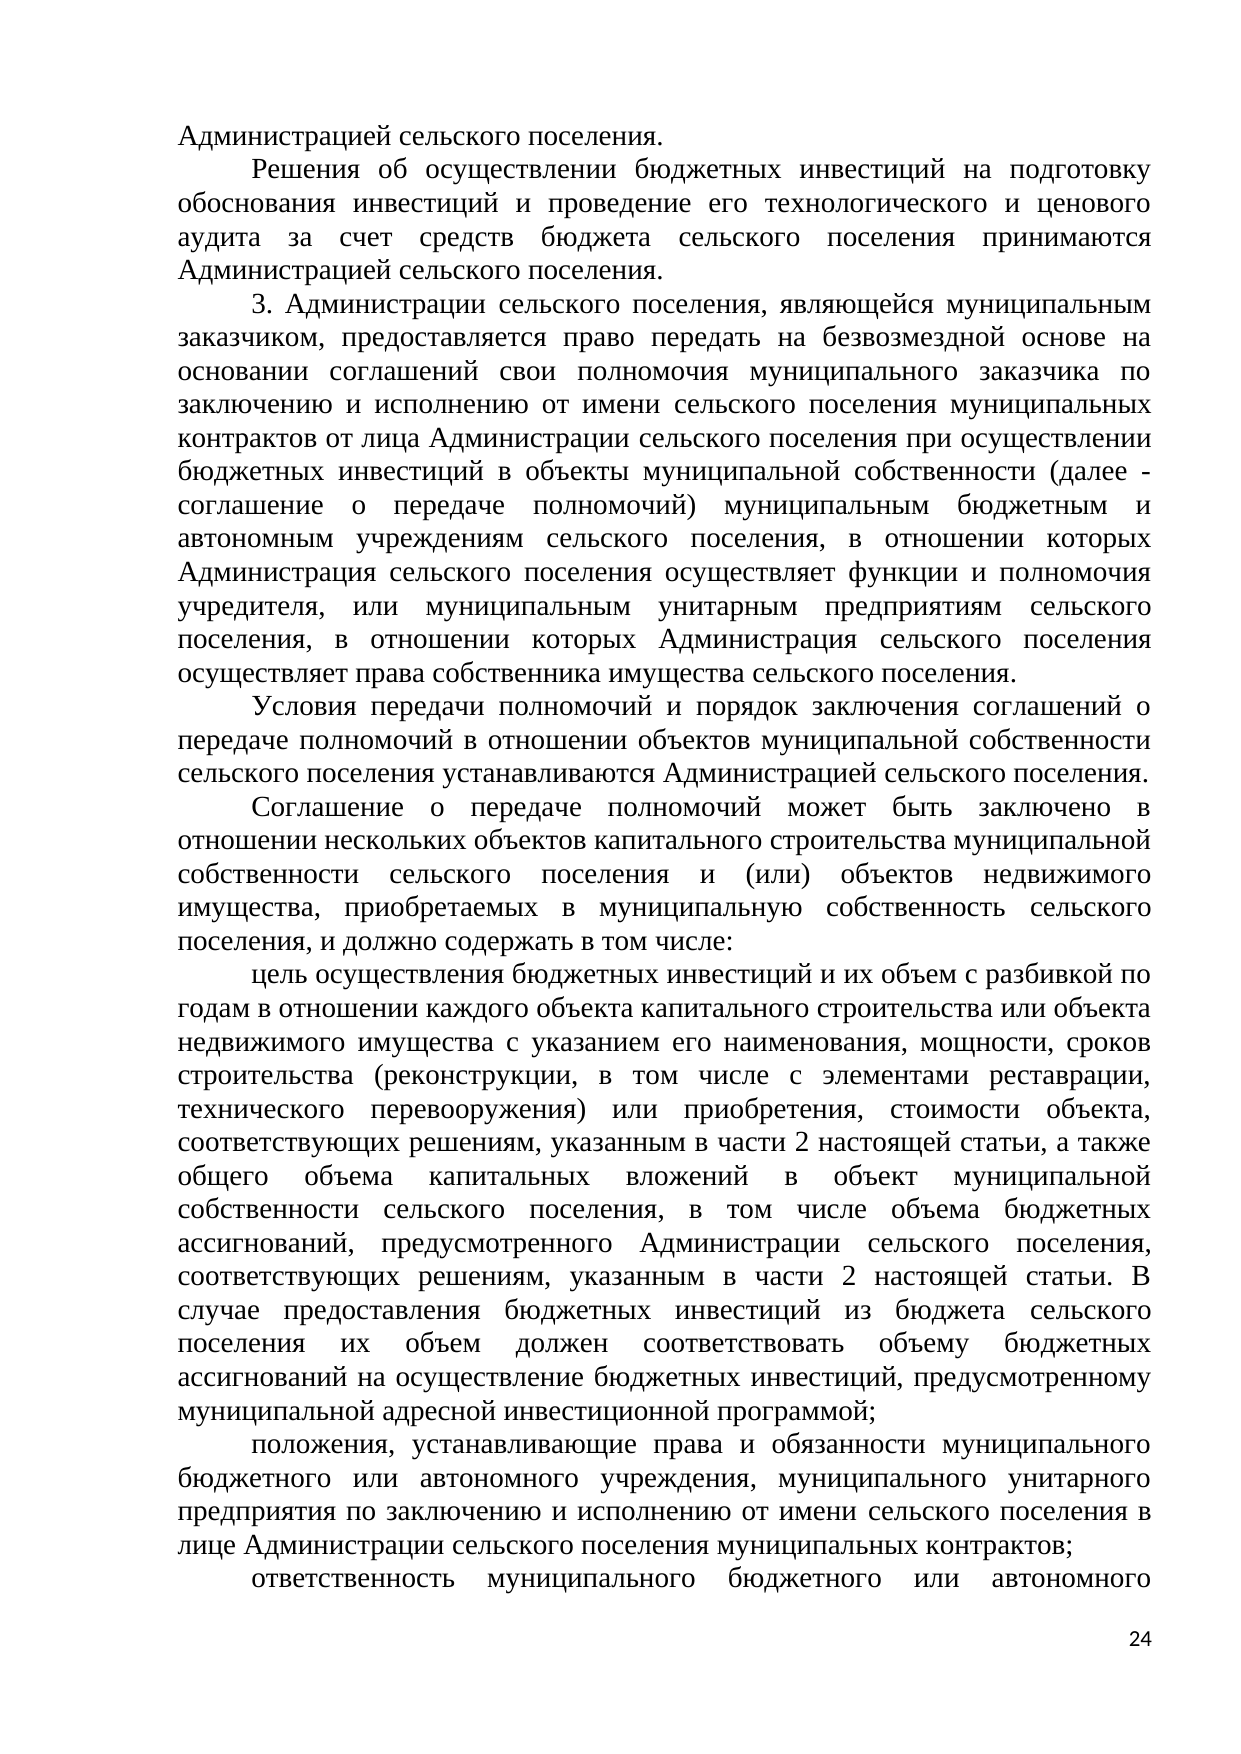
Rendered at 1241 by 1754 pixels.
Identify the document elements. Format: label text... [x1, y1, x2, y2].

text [177, 1560, 1152, 1594]
text Соглашение о передаче полномочий может быть заключено в отношении нескольких объектов капитального строительства муниципальной собственности сельского поселения и (или) объектов недвижимого имущества, приобретаемых в муниципальную собственность сельского поселения, и должно содержать в том числе: [177, 789, 1152, 957]
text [177, 118, 1152, 152]
text Условия передачи полномочий и порядок заключения соглашений о передаче полномочий в отношении объектов муниципальной собственности сельского поселения устанавливаются Администрацией сельского поселения. [177, 688, 1152, 789]
text положения, устанавливающие права и обязанности муниципального бюджетного или автономного учреждения, муниципального унитарного предприятия по заключению и исполнению от имени сельского поселения в лице Администрации сельского поселения муниципальных контрактов; [177, 1426, 1152, 1560]
text цель осуществления бюджетных инвестиций и их объем с разбивкой по годам в отношении каждого объекта капитального строительства или объекта недвижимого имущества с указанием его наименования, мощности, сроков строительства (реконструкции, в том числе с элементами реставрации, технического перевооружения) или приобретения, стоимости объекта, соответствующих решениям, указанным в части 2 настоящей статьи, а также общего объема капитальных вложений в объект муниципальной собственности сельского поселения, в том числе объема бюджетных ассигнований, предусмотренного Администрации сельского поселения, соответствующих решениям, указанным в части 2 настоящей статьи. В случае предоставления бюджетных инвестиций из бюджета сельского поселения их объем должен соответствовать объему бюджетных ассигнований на осуществление бюджетных инвестиций, предусмотренному муниципальной адресной инвестиционной программой; [177, 957, 1152, 1426]
text 3. Администрации сельского поселения, являющейся муниципальным заказчиком, предоставляется право передать на безвозмездной основе на основании соглашений свои полномочия муниципального заказчика по заключению и исполнению от имени сельского поселения муниципальных контрактов от лица Администрации сельского поселения при осуществлении бюджетных инвестиций в объекты муниципальной собственности (далее - соглашение о передаче полномочий) муниципальным бюджетным и автономным учреждениям сельского поселения, в отношении которых Администрация сельского поселения осуществляет функции и полномочия учредителя, или муниципальным унитарным предприятиям сельского поселения, в отношении которых Администрация сельского поселения осуществляет права собственника имущества сельского поселения. [177, 286, 1152, 688]
text Решения об осуществлении бюджетных инвестиций на подготовку обоснования инвестиций и проведение его технологического и ценового аудита за счет средств бюджета сельского поселения принимаются Администрацией сельского поселения. [177, 152, 1152, 286]
